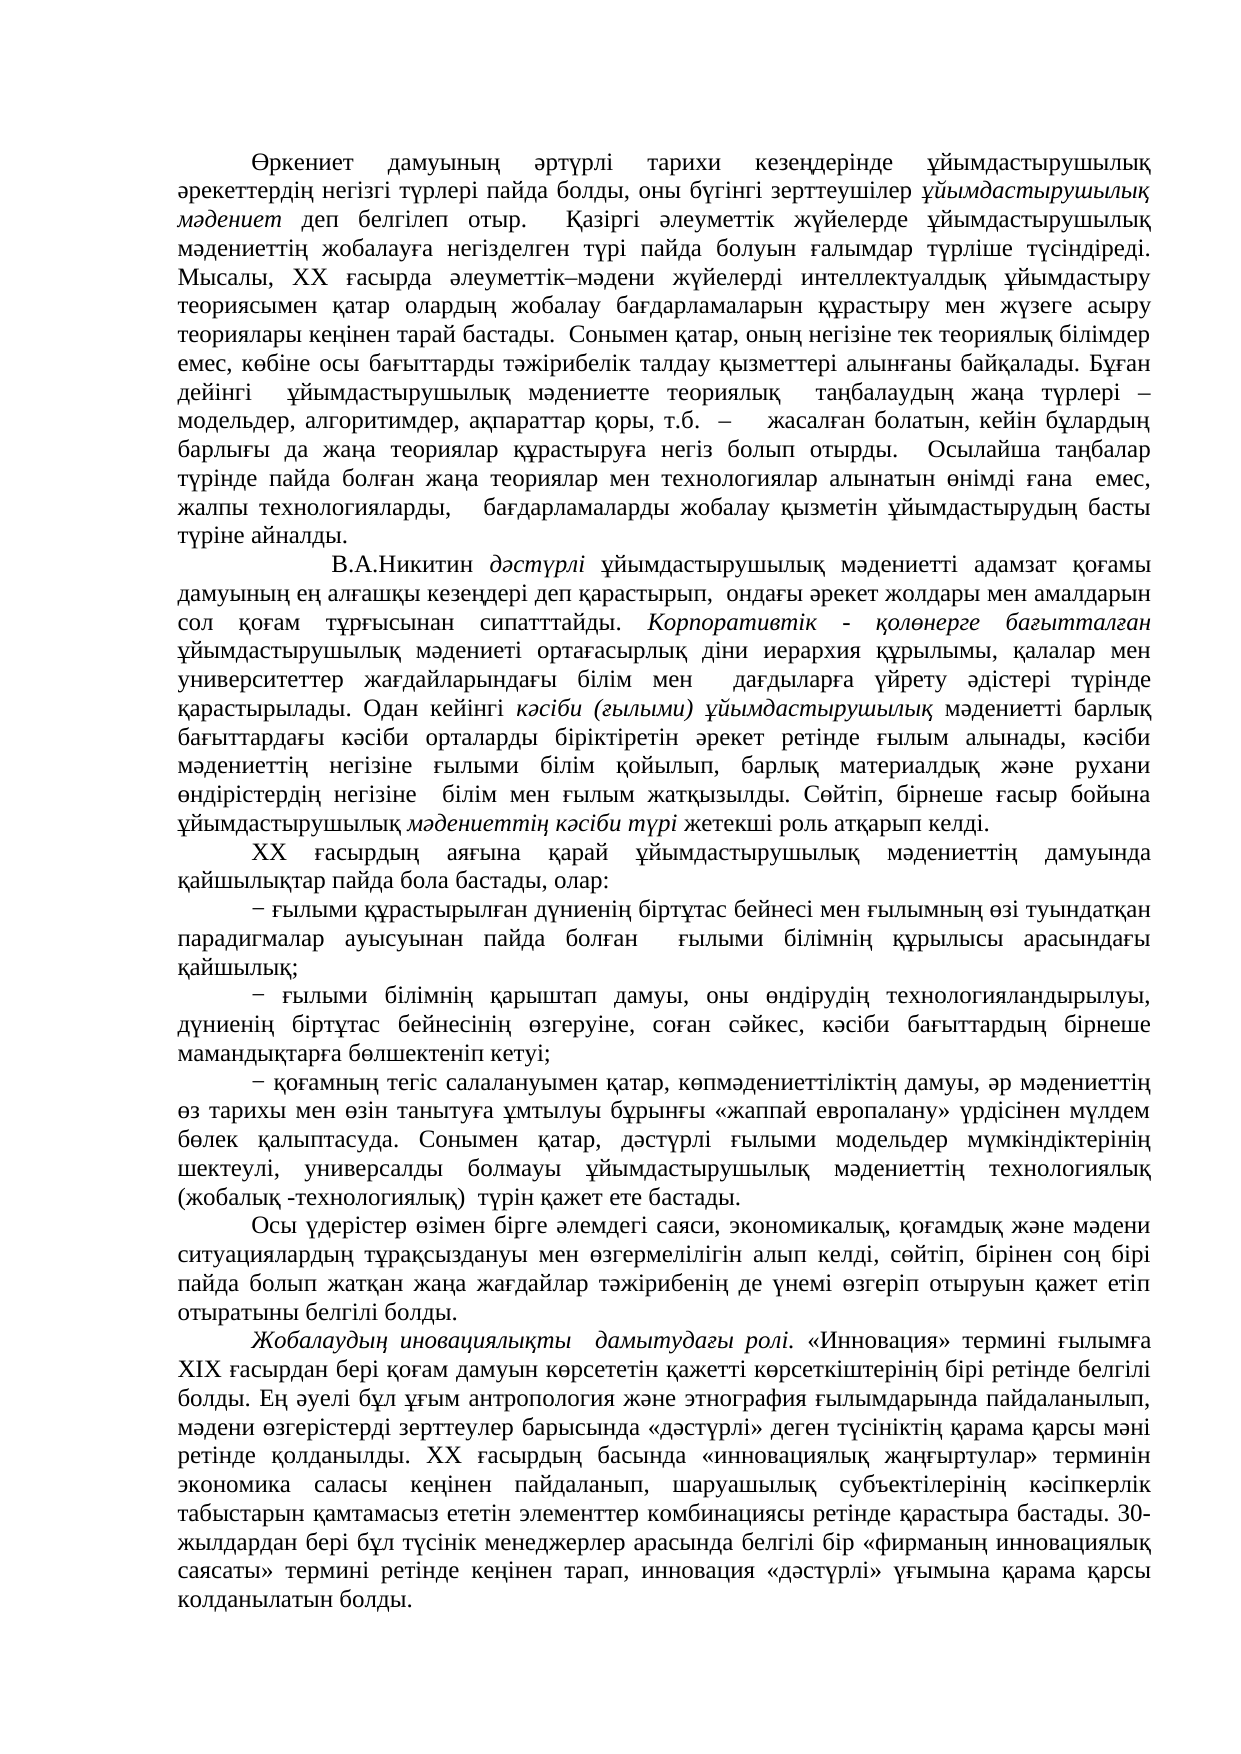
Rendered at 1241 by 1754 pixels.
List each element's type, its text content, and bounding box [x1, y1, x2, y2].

text Осы үдерістер өзімен бірге әлемдегі саяси, экономикалық, қоғамдық және мәдени ситуациялардың тұрақсыздануы мен өзгермелілігін алып келді, сөйтіп, бірінен соң бірі пайда болып жатқан жаңа жағдайлар тәжірибенің де үнемі өзгеріп отыруын қажет етіп отыратыны белгілі болды. [177, 1211, 1152, 1326]
text − ғылыми құрастырылған дүниенің біртұтас бейнесі мен ғылымның өзі туындатқан парадигмалар ауысуынан пайда болған ғылыми білімнің құрылысы арасындағы қайшылық; [177, 894, 1152, 981]
text Жобалаудың иновациялықты дамытудағы ролі. «Инновация» термині ғылымға XIX ғасырдан бері қоғам дамуын көрсететін қажетті көрсеткіштерінің бірі ретінде белгілі болды. Ең әуелі бұл ұғым антропология және этнография ғылымдарында пайдаланылып, мәдени өзгерістерді зерттеулер барысында «дәстүрлі» деген түсініктің қарама қарсы мәні ретінде қолданылды. XX ғасырдың басында «инновациялық жаңғыртулар» терминін экономика саласы кеңінен пайдаланып, шаруашылық субъектілерінің кәсіпкерлік табыстарын қамтамасыз ететін элементтер комбинациясы ретінде қарастыра бастады. 30-жылдардан бері бұл түсінік менеджерлер арасында белгілі бір «фирманың инновациялық саясаты» термині ретінде кеңінен тарап, инновация «дәстүрлі» үғымына қарама қарсы колданылатын болды. [177, 1326, 1152, 1613]
text В.А.Никитин дәстүрлі ұйымдастырушылық мәдениетті адамзат қоғамы дамуының ең алғашқы кезеңдері деп қарастырып, ондағы әрекет жолдары мен амалдарын сол қоғам тұрғысынан сипатттайды. Корпоративтік - қолөнерге бағытталған ұйымдастырушылық мәдениеті ортағасырлық діни иерархия құрылымы, қалалар мен университеттер жағдайларындағы білім мен дағдыларға үйрету әдістері түрінде қарастырылады. Одан кейінгі кәсіби (ғылыми) ұйымдастырушылық мәдениетті барлық бағыттардағы кәсіби орталарды біріктіретін әрекет ретінде ғылым алынады, кәсіби мәдениеттің негізіне ғылыми білім қойылып, барлық материалдық және рухани өндірістердің негізіне білім мен ғылым жатқызылды. Сөйтіп, бірнеше ғасыр бойына ұйымдастырушылық мәдениеттің кәсіби түрі жетекші роль атқарып келді. [177, 549, 1152, 837]
text ХХ ғасырдың аяғына қарай ұйымдастырушылық мәдениеттің дамуында қайшылықтар пайда бола бастады, олар: [177, 837, 1152, 894]
text Өркениет дамуының әртүрлі тарихи кезеңдерінде ұйымдастырушылық әрекеттердің негізгі түрлері пайда болды, оны бүгінгі зерттеушілер ұйымдастырушылық мәдениет деп белгілеп отыр. Қазіргі әлеуметтік жүйелерде ұйымдастырушылық мәдениеттің жобалауға негізделген түрі пайда болуын ғалымдар түрліше түсіндіреді. Мысалы, ХХ ғасырда әлеуметтік–мәдени жүйелерді интеллектуалдық ұйымдастыру теориясымен қатар олардың жобалау бағдарламаларын құрастыру мен жүзеге асыру теориялары кеңінен тарай бастады. Сонымен қатар, оның негізіне тек теориялық білімдер емес, көбіне осы бағыттарды тәжірибелік талдау қызметтері алынғаны байқалады. Бұған дейінгі ұйымдастырушылық мәдениетте теориялық таңбалаудың жаңа түрлері – модельдер, алгоритимдер, ақпараттар қоры, т.б. – жасалған болатын, кейін бұлардың барлығы да жаңа теориялар құрастыруға негіз болып отырды. Осылайша таңбалар түрінде пайда болған жаңа теориялар мен технологиялар алынатын өнімді ғана емес, жалпы технологияларды, бағдарламаларды жобалау қызметін ұйымдастырудың басты түріне айналды. [177, 147, 1152, 549]
text − қоғамның тегіс салалануымен қатар, көпмәдениеттіліктің дамуы, әр мәдениеттің өз тарихы мен өзін танытуға ұмтылуы бұрынғы «жаппай европалану» үрдісінен мүлдем бөлек қалыптасуда. Сонымен қатар, дәстүрлі ғылыми модельдер мүмкіндіктерінің шектеулі, универсалды болмауы ұйымдастырушылық мәдениеттің технологиялық (жобалық -технологиялық) түрін қажет ете бастады. [177, 1067, 1152, 1211]
text − ғылыми білімнің қарыштап дамуы, оны өндірудің технологияландырылуы, дүниенің біртұтас бейнесінің өзгеруіне, соған сәйкес, кәсіби бағыттардың бірнеше мамандықтарға бөлшектеніп кетуі; [177, 981, 1152, 1067]
